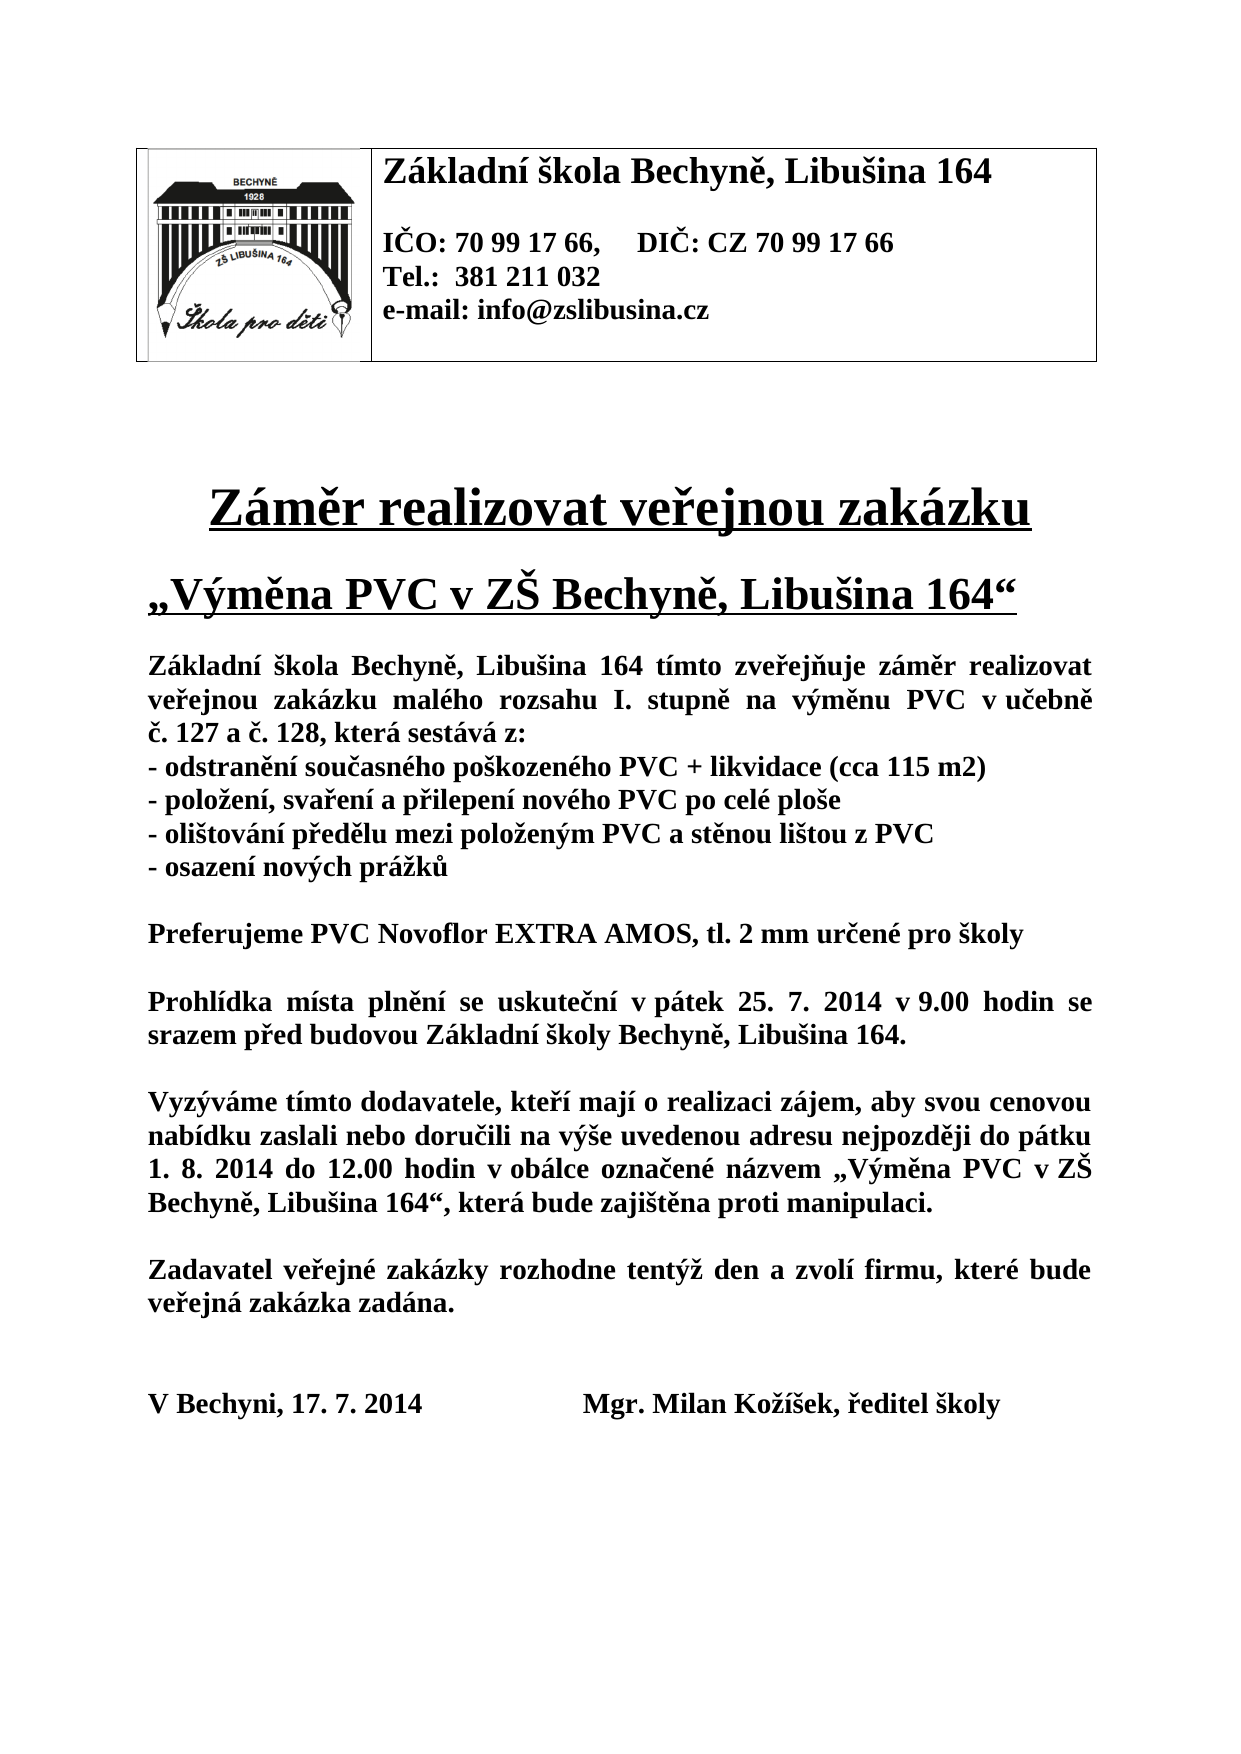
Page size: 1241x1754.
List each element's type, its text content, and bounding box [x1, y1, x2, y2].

text „Výměna PVC v ZŠ Bechyně, Libušina 164“ [148, 567, 1093, 620]
text - odstranění současného poškozeného PVC + likvidace (cca 115 m2) [148, 749, 1093, 782]
text Zadavatel veřejné zakázky rozhodne tentýž den a zvolí firmu, které bude veřejná zakázka zadána. [148, 1252, 1093, 1319]
text - olištování předělu mezi položeným PVC a stěnou lištou z PVC [148, 816, 1093, 849]
text - položení, svaření a přilepení nového PVC po celé ploše [148, 782, 1093, 816]
table_header [137, 149, 147, 361]
text Vyzýváme tímto dodavatele, kteří mají o realizaci zájem, aby svou cenovou nabídku zaslali nebo doručili na výše uvedenou adresu nejpozději do pátku 1. 8. 2014 do 12.00 hodin v obálce označené názvem „Výměna PVC v ZŠ Bechyně, Libušina 164“, která bude zajištěna proti manipulaci. [148, 1084, 1093, 1218]
text Záměr realizovat veřejnou zakázku [148, 474, 1093, 537]
text - osazení nových prážků [148, 849, 1093, 883]
table_header Základní škola Bechyně, Libušina 164 IČO: 70 99 17 66, DIČ: CZ 70 99 17 66 Tel.: 381 211 032 e-mail: info@zslibusina.cz [372, 149, 1096, 361]
text V Bechyni, 17. 7. 2014 Mgr. Milan Kožíšek, ředitel školy [148, 1386, 1093, 1420]
text Prohlídka místa plnění se uskuteční v pátek 25. 7. 2014 v 9.00 hodin se srazem před budovou Základní školy Bechyně, Libušina 164. [148, 984, 1093, 1051]
text Preferujeme PVC Novoflor EXTRA AMOS, tl. 2 mm určené pro školy [148, 917, 1093, 950]
table_header [360, 149, 371, 361]
text Základní škola Bechyně, Libušina 164 tímto zveřejňuje záměr realizovat veřejnou zakázku malého rozsahu I. stupně na výměnu PVC v učebně č. 127 a č. 128, která sestává z: [148, 648, 1093, 749]
